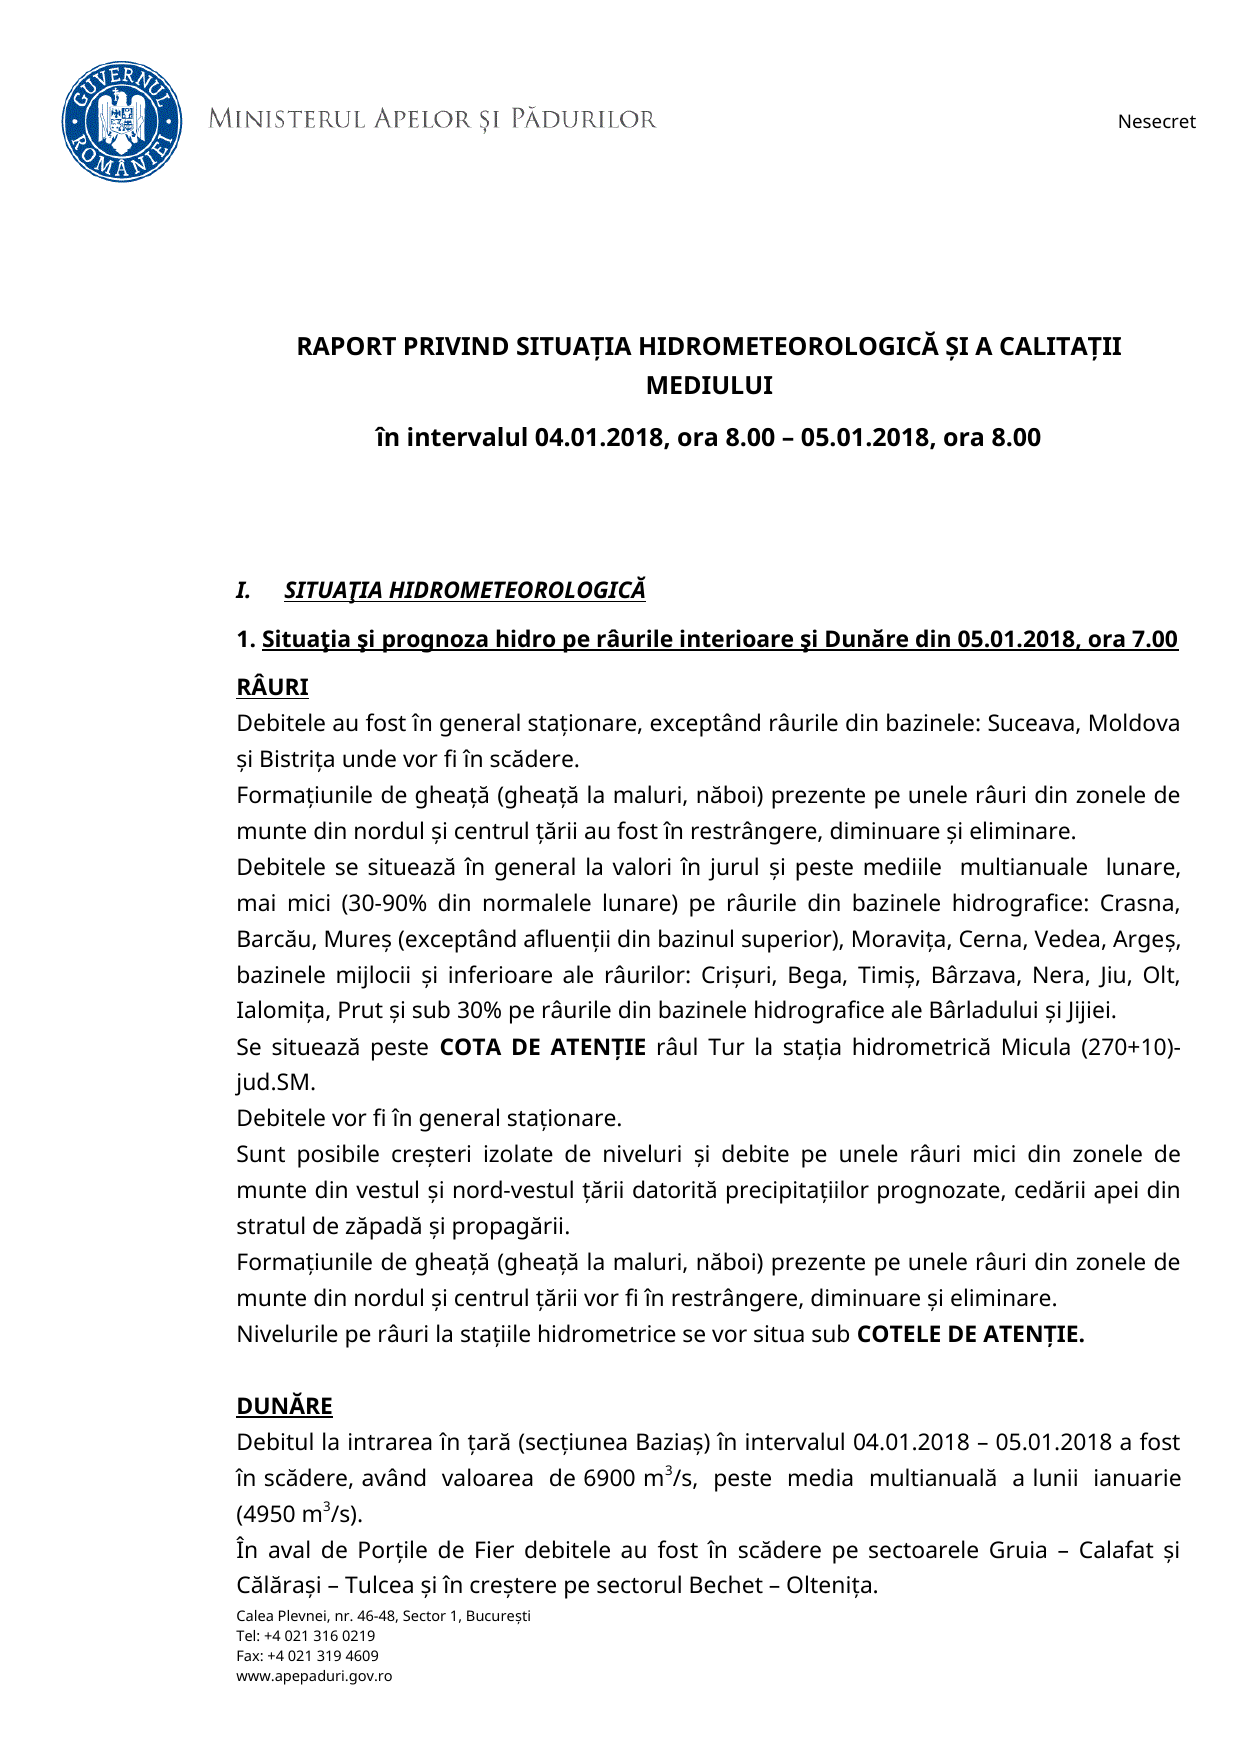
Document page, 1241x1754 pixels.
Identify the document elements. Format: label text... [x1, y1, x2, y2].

text în intervalul 04.01.2018, ora 8.00 – 05.01.2018, ora 8.00 [236, 419, 1182, 453]
text Formaţiunile de gheaţă (gheaţă la maluri, năboi) prezente pe unele râuri din zonele de munte din nordul și centrul țării vor fi în restrângere, diminuare şi eliminare. [236, 1246, 1182, 1313]
text Nivelurile pe râuri la staţiile hidrometrice se vor situa sub COTELE DE ATENŢIE. [236, 1318, 1182, 1349]
text Debitele vor fi în general staționare. [236, 1102, 1182, 1133]
text RÂURI [236, 671, 1182, 702]
text Se situează peste COTA DE ATENȚIE râul Tur la stația hidrometrică Micula (270+10)-jud.SM. [236, 1030, 1182, 1098]
text Formaţiunile de gheaţă (gheaţă la maluri, năboi) prezente pe unele râuri din zonele de munte din nordul și centrul țării au fost în restrângere, diminuare şi eliminare. [236, 779, 1182, 846]
picture [59, 59, 658, 184]
text 1. Situaţia şi prognoza hidro pe râurile interioare şi Dunăre din 05.01.2018, ora 7.00 [236, 623, 1182, 654]
text DUNĂRE [236, 1390, 1182, 1421]
text RAPORT PRIVIND SITUAŢIA HIDROMETEOROLOGICĂ ŞI A CALITAŢII MEDIULUI [236, 328, 1182, 402]
text Debitele au fost în general staționare, exceptând râurile din bazinele: Suceava, Moldova şi Bistrița unde vor fi în scădere. [236, 707, 1182, 774]
text I. SITUAŢIA HIDROMETEOROLOGICĂ [236, 574, 1182, 605]
text Debitele se situează în general la valori în jurul și peste mediile multianuale lunare, mai mici (30-90% din normalele lunare) pe râurile din bazinele hidrografice: Crasna, Barcău, Mureș (exceptând afluenții din bazinul superior), Moravița, Cerna, Vedea, Argeș, bazinele mijlocii și inferioare ale râurilor: Crișuri, Bega, Timiș, Bârzava, Nera, Jiu, Olt, Ialomița, Prut şi sub 30% pe râurile din bazinele hidrografice ale Bârladului și Jijiei. [236, 851, 1182, 1026]
text În aval de Porţile de Fier debitele au fost în scădere pe sectoarele Gruia – Calafat şi Călăraşi – Tulcea şi în creştere pe sectorul Bechet – Olteniţa. [236, 1533, 1182, 1601]
text Sunt posibile creșteri izolate de niveluri și debite pe unele râuri mici din zonele de munte din vestul și nord-vestul ţării datorită precipitațiilor prognozate, cedării apei din stratul de zăpadă și propagării. [236, 1138, 1182, 1241]
text Debitul la intrarea în ţară (secţiunea Baziaş) în intervalul 04.01.2018 – 05.01.2018 a fost în scădere, având valoarea de 6900 m3/s, peste media multianuală a lunii ianuarie (4950 m3/s). [236, 1426, 1182, 1529]
